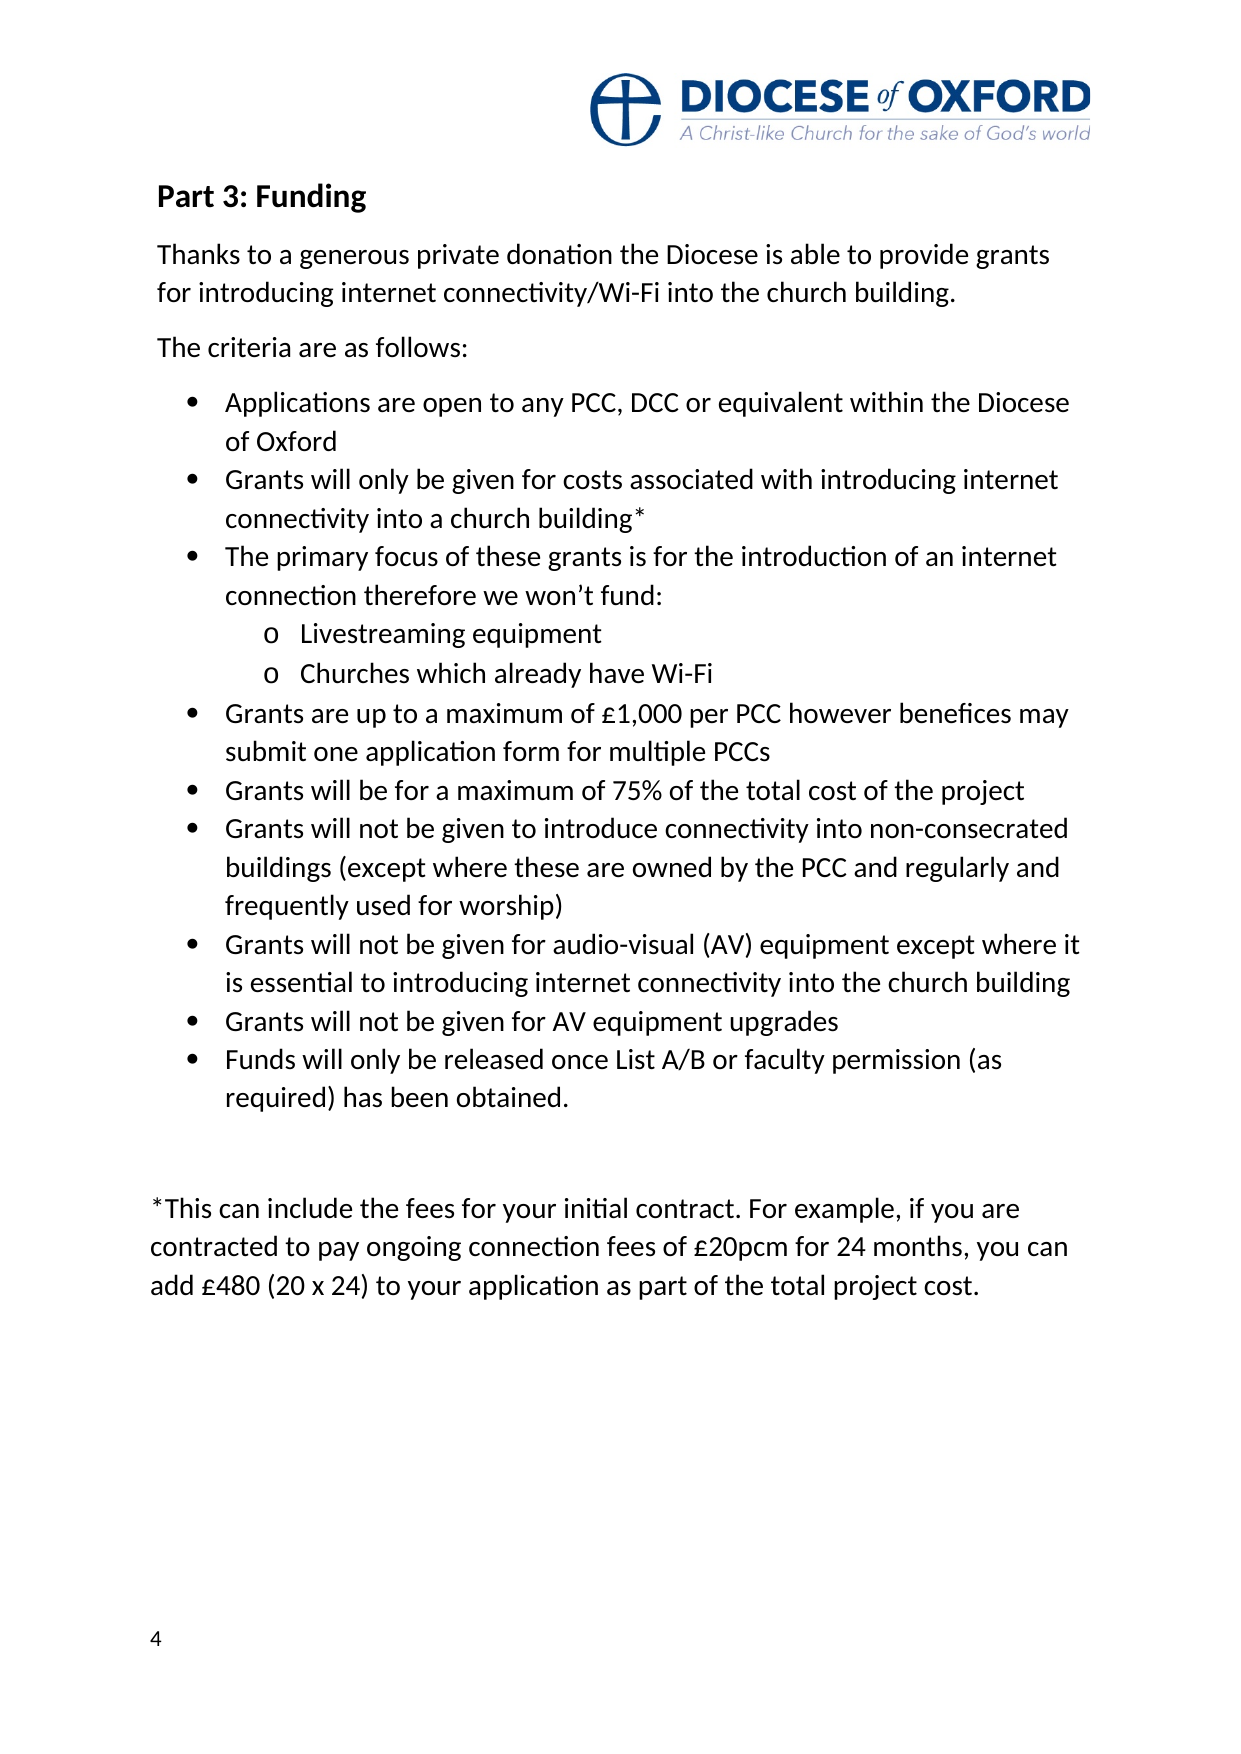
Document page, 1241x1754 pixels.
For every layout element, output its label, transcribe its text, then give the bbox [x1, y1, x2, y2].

text Part 3: Funding [157, 175, 1090, 216]
list Grants will not be given to introduce connectivity into non-consecrated buildings (except where these are owned by the PCC and regularly and frequently used for worship) [187, 810, 1090, 923]
list Grants will not be given for audio-visual (AV) equipment except where it is essential to introducing internet connectivity into the church building [187, 926, 1090, 1000]
text Thanks to a generous private donation the Diocese is able to provide grants for introducing internet connectivity/Wi-Fi into the church building. [157, 236, 1090, 310]
list The primary focus of these grants is for the introduction of an internet connection therefore we won’t fund: [187, 538, 1090, 612]
list Grants will not be given for AV equipment upgrades [187, 1003, 1090, 1038]
list Applications are open to any PCC, DCC or equivalent within the Diocese of Oxford [187, 384, 1090, 458]
list Churches which already have Wi-Fi [262, 655, 1090, 692]
text The criteria are as follows: [157, 329, 1090, 365]
list Livestreaming equipment [262, 615, 1090, 652]
list Grants will only be given for costs associated with introducing internet connectivity into a church building* [187, 461, 1090, 535]
picture [590, 73, 1091, 148]
list Grants are up to a maximum of £1,000 per PCC however benefices may submit one application form for multiple PCCs [187, 695, 1090, 769]
text *This can include the fees for your initial contract. For example, if you are contracted to pay ongoing connection fees of £20pcm for 24 months, you can add £480 (20 x 24) to your application as part of the total project cost. [150, 1190, 1090, 1302]
list Grants will be for a maximum of 75% of the total cost of the project [187, 772, 1090, 808]
list Funds will only be released once List A/B or faculty permission (as required) has been obtained. [187, 1041, 1090, 1115]
